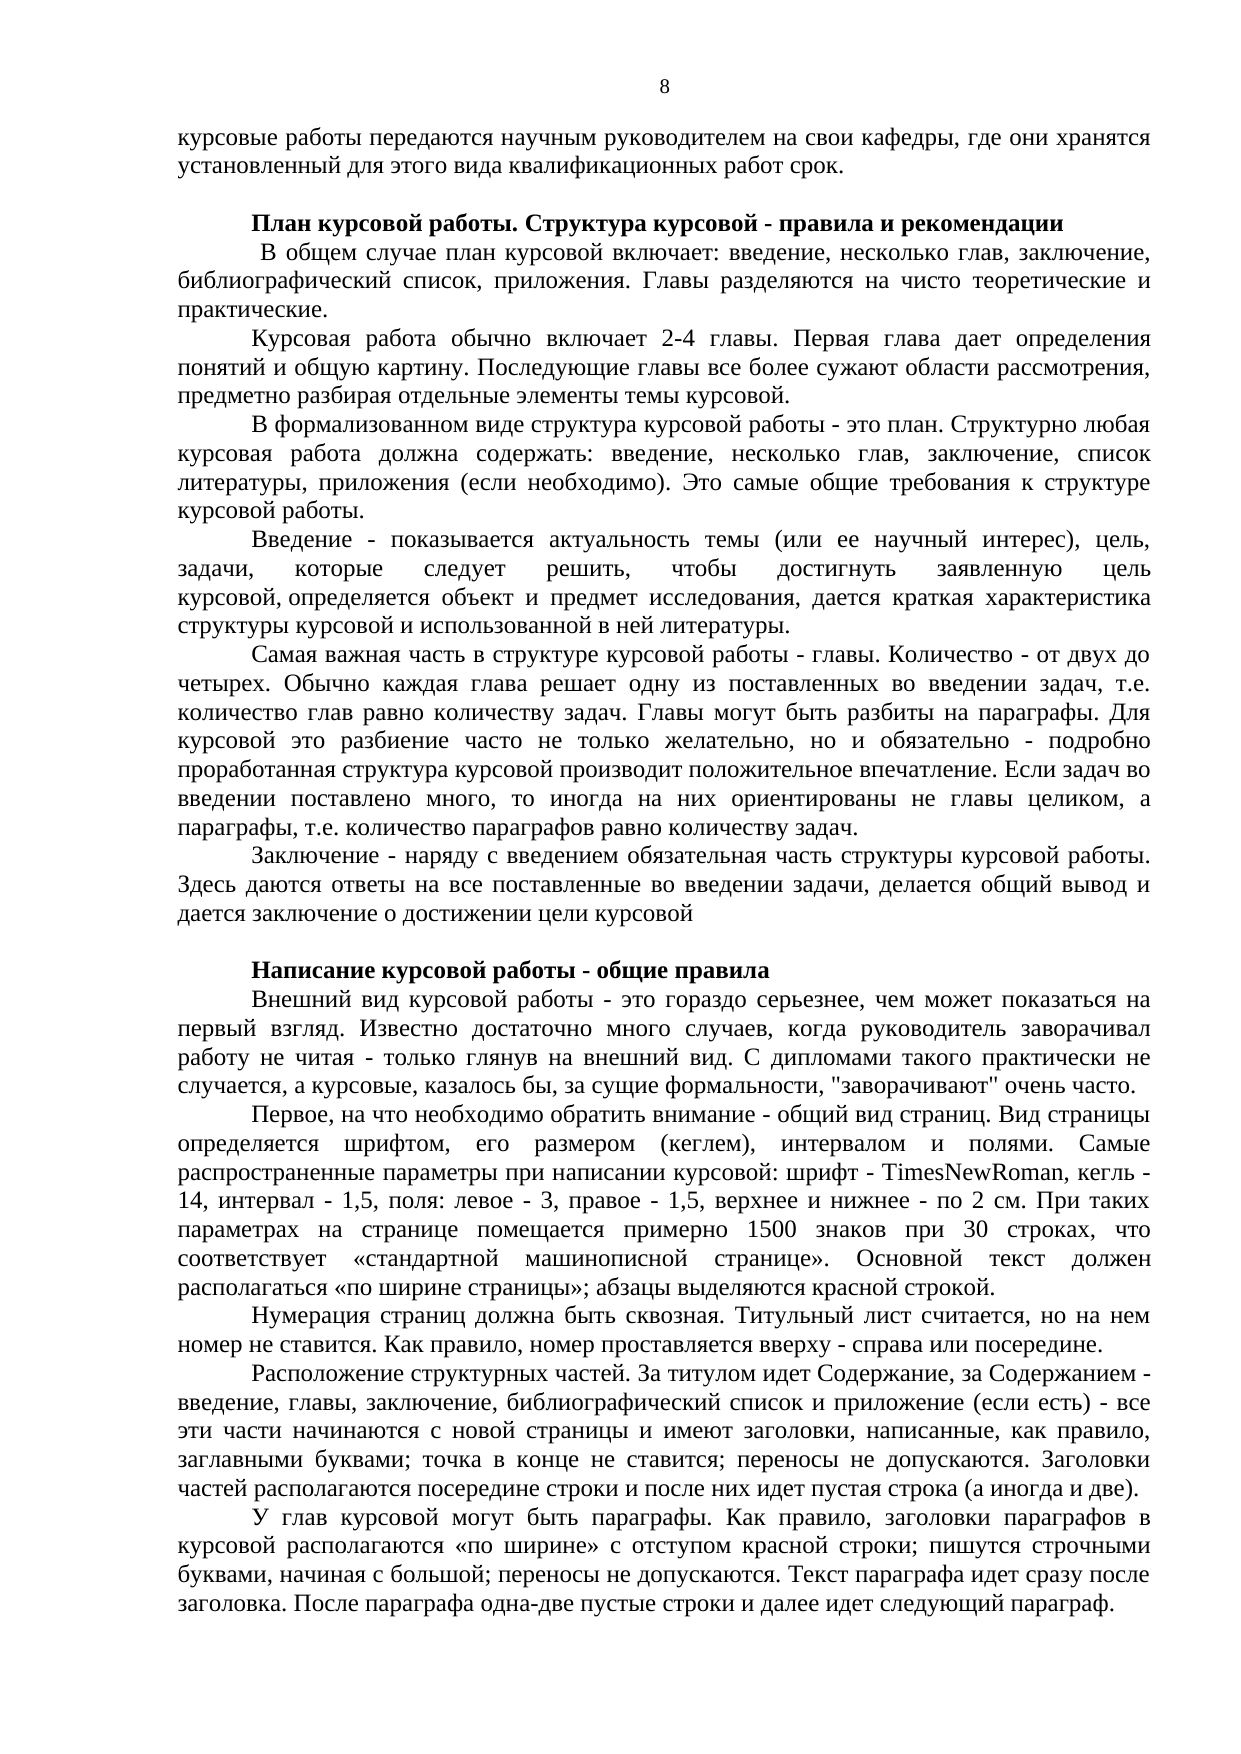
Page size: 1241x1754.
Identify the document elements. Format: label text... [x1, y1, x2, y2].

text Внешний вид курсовой работы - это гораздо серьезнее, чем может показаться на первый взгляд. Известно достаточно много случаев, когда руководитель заворачивал работу не читая - только глянув на внешний вид. С дипломами такого практически не случается, а курсовые, казалось бы, за сущие формальности, "заворачивают" очень часто. [177, 984, 1152, 1099]
text Расположение структурных частей. За титулом идет Содержание, за Содержанием - введение, главы, заключение, библиографический список и приложение (если есть) - все эти части начинаются с новой страницы и имеют заголовки, написанные, как правило, заглавными буквами; точка в конце не ставится; переносы не допускаются. Заголовки частей располагаются посередине строки и после них идет пустая строка (а иногда и две). [177, 1358, 1152, 1502]
text Самая важная часть в структуре курсовой работы - главы. Количество - от двух до четырех. Обычно каждая глава решает одну из поставленных во введении задач, т.е. количество глав равно количеству задач. Главы могут быть разбиты на параграфы. Для курсовой это разбиение часто не только желательно, но и обязательно - подробно проработанная структура курсовой производит положительное впечатление. Если задач во введении поставлено много, то иногда на них ориентированы не главы целиком, а параграфы, т.е. количество параграфов равно количеству задач. [177, 639, 1152, 841]
text Введение - показывается актуальность темы (или ее научный интерес), цель, задачи, которые следует решить, чтобы достигнуть заявленную цель курсовой, определяется объект и предмет исследования, дается краткая характеристика структуры курсовой и использованной в ней литературы. [177, 524, 1152, 639]
text Заключение - наряду с введением обязательная часть структуры курсовой работы. Здесь даются ответы на все поставленные во введении задачи, делается общий вывод и дается заключение о достижении цели курсовой [177, 841, 1152, 927]
text Курсовая работа обычно включает 2-4 главы. Первая глава дает определения понятий и общую картину. Последующие главы все более сужают области рассмотрения, предметно разбирая отдельные элементы темы курсовой. [177, 323, 1152, 409]
text Написание курсовой работы - общие правила [177, 956, 1152, 984]
text У глав курсовой могут быть параграфы. Как правило, заголовки параграфов в курсовой располагаются «по ширине» с отступом красной строки; пишутся строчными буквами, начиная с большой; переносы не допускаются. Текст параграфа идет сразу после заголовка. После параграфа одна-две пустые строки и далее идет следующий параграф. [177, 1502, 1152, 1617]
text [177, 122, 1152, 179]
text В общем случае план курсовой включает: введение, несколько глав, заключение, библиографический список, приложения. Главы разделяются на чисто теоретические и практические. [177, 237, 1152, 323]
text В формализованном виде структура курсовой работы - это план. Структурно любая курсовая работа должна содержать: введение, несколько глав, заключение, список литературы, приложения (если необходимо). Это самые общие требования к структуре курсовой работы. [177, 409, 1152, 524]
text Первое, на что необходимо обратить внимание - общий вид страниц. Вид страницы определяется шрифтом, его размером (кеглем), интервалом и полями. Самые распространенные параметры при написании курсовой: шрифт - TimesNewRoman, кегль - 14, интервал - 1,5, поля: левое - 3, правое - 1,5, верхнее и нижнее - по 2 см. При таких параметрах на странице помещается примерно 1500 знаков при 30 строках, что соответствует «стандартной машинописной странице». Основной текст должен располагаться «по ширине страницы»; абзацы выделяются красной строкой. [177, 1099, 1152, 1301]
text План курсовой работы. Структура курсовой - правила и рекомендации [177, 208, 1152, 237]
text Нумерация страниц должна быть сквозная. Титульный лист считается, но на нем номер не ставится. Как правило, номер проставляется вверху - справа или посередине. [177, 1301, 1152, 1358]
